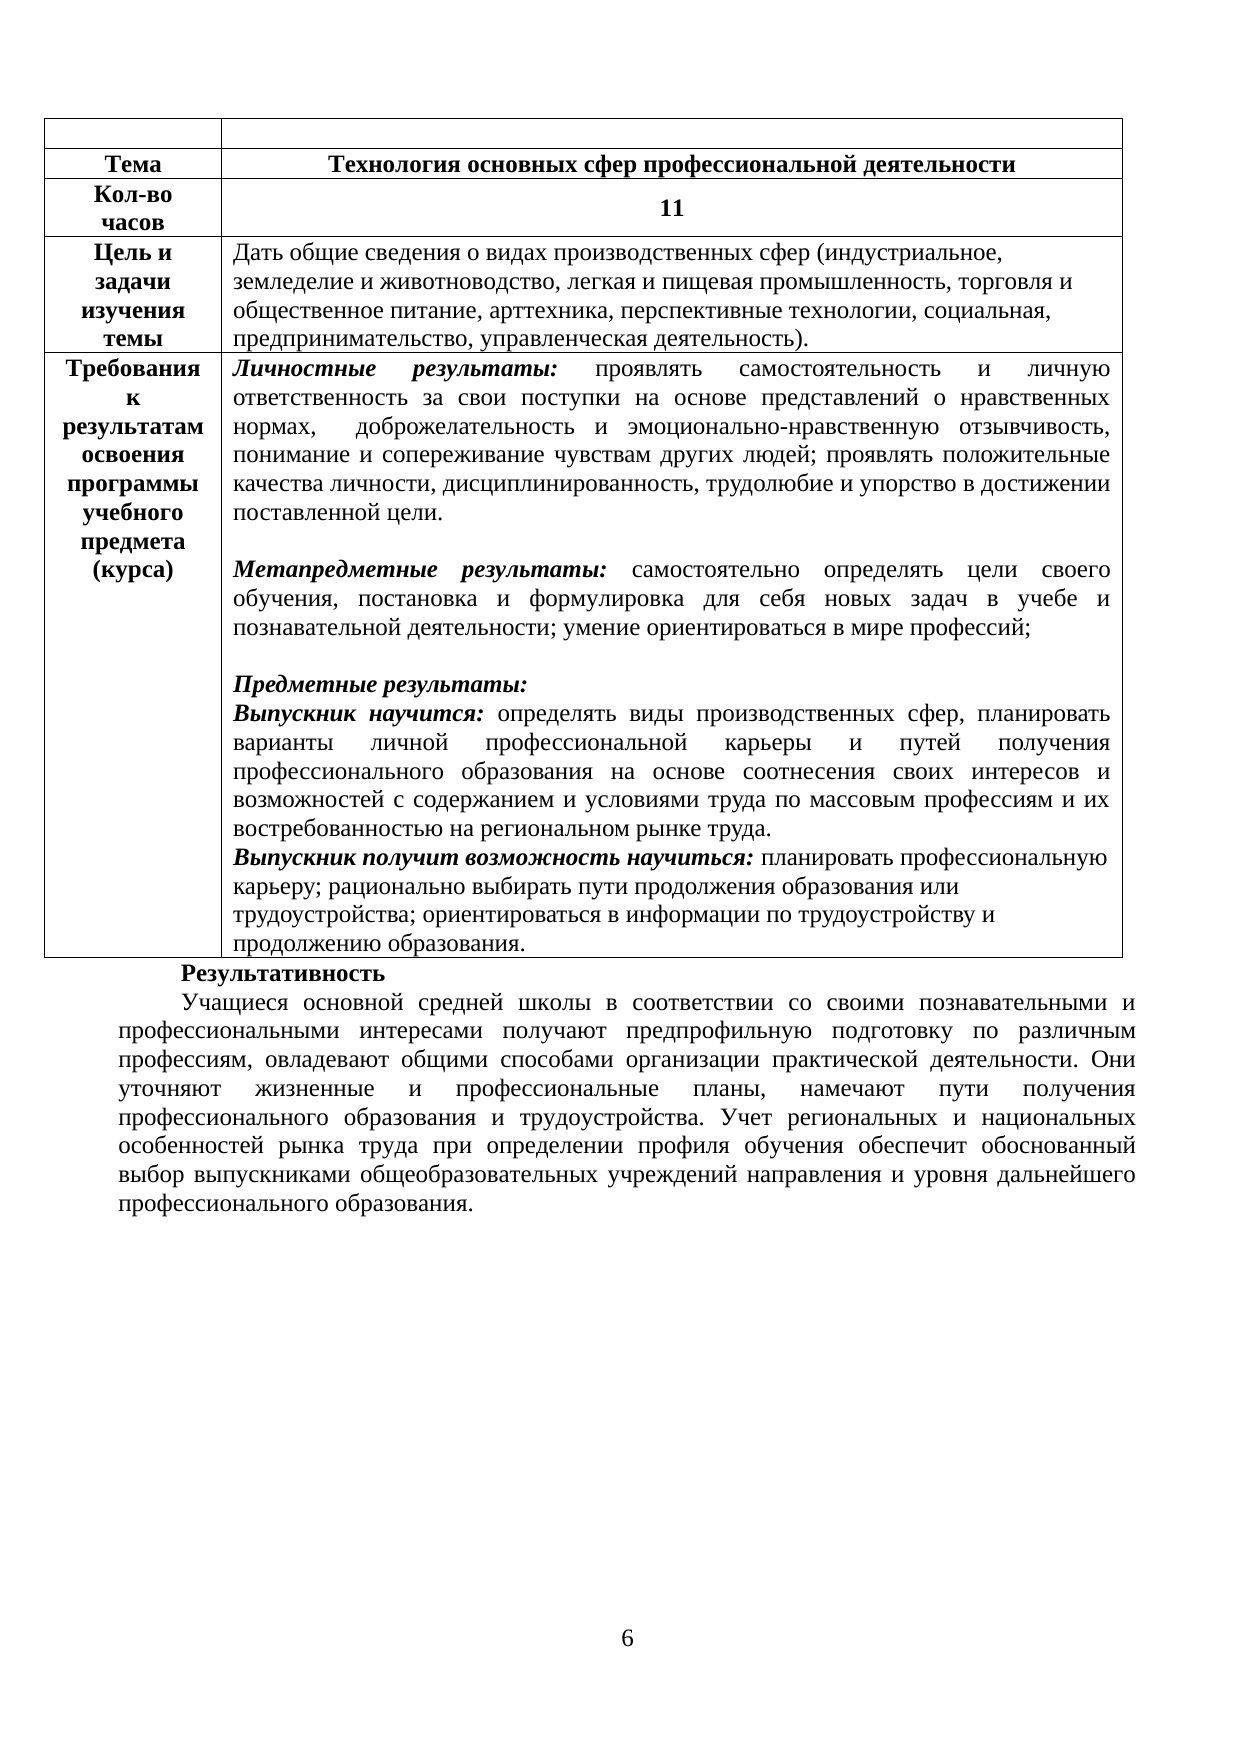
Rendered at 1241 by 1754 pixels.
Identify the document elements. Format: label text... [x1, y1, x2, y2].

table_cell 11 [222, 179, 1122, 236]
text Результативность [118, 958, 1137, 987]
table_cell Цель и задачи изучения темы [45, 237, 221, 352]
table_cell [45, 119, 221, 148]
table_cell Дать общие сведения о видах производственных сфер (индустриальное, земледелие и животноводство, легкая и пищевая промышленность, торговля и общественное питание, арттехника, перспективные технологии, социальная, предпринимательство, управленческая деятельность). [222, 237, 1122, 352]
table_cell Тема [45, 149, 221, 178]
table_cell Требования к результатам освоения программы учебного предмета (курса) [45, 353, 221, 957]
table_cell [222, 119, 1122, 148]
table_cell Технология основных сфер профессиональной деятельности [222, 149, 1122, 178]
table_cell Кол-во часов [45, 179, 221, 236]
table_cell Личностные результаты: проявлять самостоятельность и личную ответственность за свои поступки на основе представлений о нравственных нормах, доброжелательность и эмоционально-нравственную отзывчивость, понимание и сопереживание чувствам других людей; проявлять положительные качества личности, дисциплинированность, трудолюбие и упорство в достижении поставленной цели. Метапредметные результаты: самостоятельно определять цели своего обучения, постановка и формулировка для себя новых задач в учебе и познавательной деятельности; умение ориентироваться в мире профессий; Предметные результаты: Выпускник научится: определять виды производственных сфер, планировать варианты личной профессиональной карьеры и путей получения профессионального образования на основе соотнесения своих интересов и возможностей с содержанием и условиями труда по массовым профессиям и их востребованностью на региональном рынке труда. Выпускник получит возможность научиться: планировать профессиональную карьеру; рационально выбирать пути продолжения образования или трудоустройства; ориентироваться в информации по трудоустройству и продолжению образования. [222, 353, 1122, 957]
text Учащиеся основной средней школы в соответствии со своими познавательными и профессиональными интересами получают предпрофильную подготовку по различным профессиям, овладевают общими способами организации практической деятельности. Они уточняют жизненные и профессиональные планы, намечают пути получения профессионального образования и трудоустройства. Учет региональных и национальных особенностей рынка труда при определении профиля обучения обеспечит обоснованный выбор выпускниками общеобразовательных учреждений направления и уровня дальнейшего профессионального образования. [118, 987, 1137, 1217]
